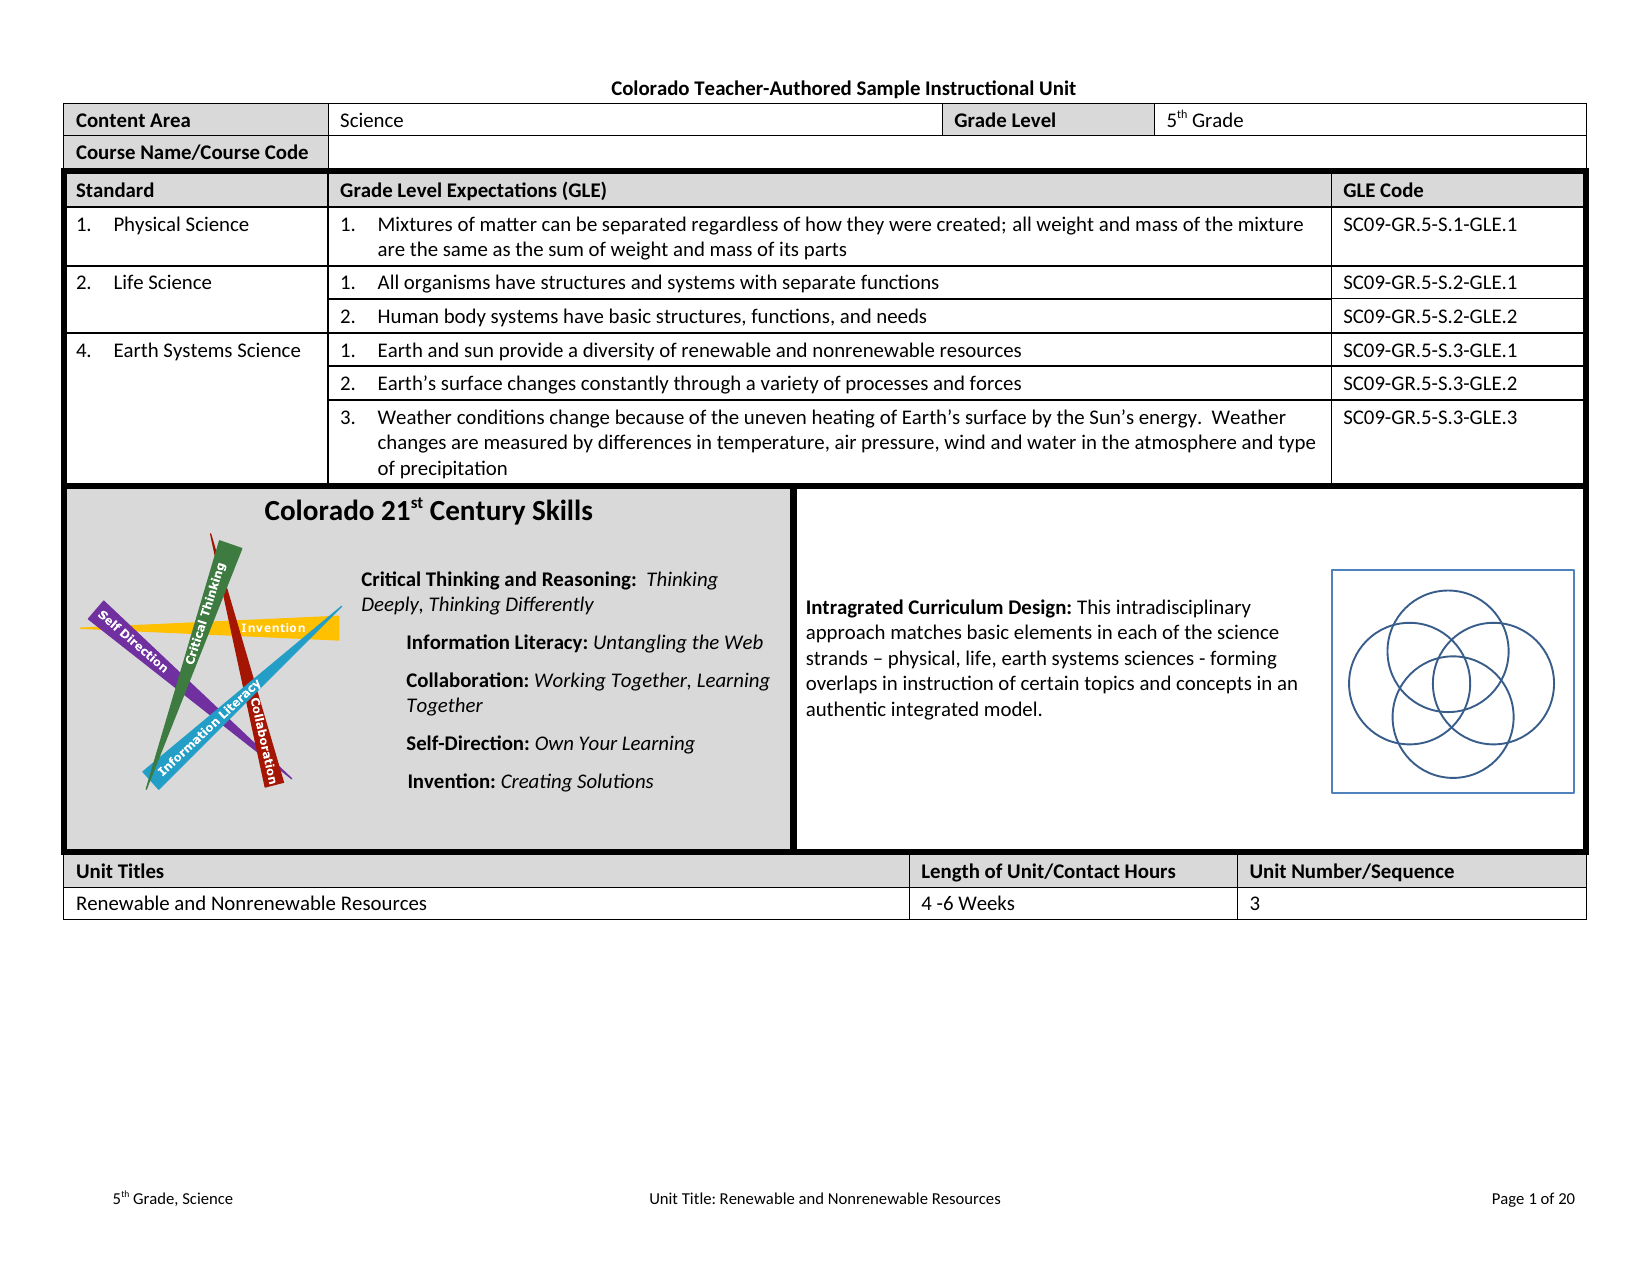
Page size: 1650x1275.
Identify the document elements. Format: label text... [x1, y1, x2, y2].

table_cell Colorado 21st Century Skills Critical Thinking and Reasoning: Thinking Deeply, Thinking Differently Information Literacy: Untangling the Web Collaboration: Working Together, Learning Together Self-Direction: Own Your Learning Invention: Creating Solutions [67, 489, 790, 849]
table_cell Grade Level Expectations (GLE) [329, 174, 1331, 206]
table_cell Renewable and Nonrenewable Resources [64, 888, 909, 919]
table_cell 4 -6 Weeks [910, 888, 1237, 919]
table_cell Human body systems have basic structures, functions, and needs [329, 300, 1331, 332]
table_cell SC09-GR.5-S.3-GLE.2 [1332, 367, 1583, 399]
table_cell Mixtures of matter can be separated regardless of how they were created; all weight and mass of the mixture are the same as the sum of weight and mass of its parts [329, 208, 1331, 264]
table_cell 3 [1238, 888, 1586, 919]
table_cell Standard [67, 174, 327, 206]
table_cell SC09-GR.5-S.3-GLE.1 [1332, 334, 1583, 365]
table_cell Course Name/Course Code [64, 136, 328, 168]
table_cell Life Science [67, 267, 327, 332]
table_header 5th Grade [1155, 104, 1586, 135]
table_cell SC09-GR.5-S.2-GLE.1 [1332, 267, 1583, 298]
table_cell Unit Number/Sequence [1238, 855, 1586, 887]
table_cell SC09-GR.5-S.2-GLE.2 [1332, 299, 1583, 332]
table_cell Earth Systems Science [67, 334, 327, 483]
table_cell SC09-GR.5-S.3-GLE.3 [1332, 401, 1583, 483]
table_cell Earth’s surface changes constantly through a variety of processes and forces [329, 367, 1331, 399]
table_cell Weather conditions change because of the uneven heating of Earth’s surface by the Sun’s energy. Weather changes are measured by differences in temperature, air pressure, wind and water in the atmosphere and type of precipitation [329, 401, 1331, 483]
table_cell GLE Code [1332, 174, 1583, 206]
table_cell Physical Science [67, 208, 327, 264]
table_cell Length of Unit/Contact Hours [910, 855, 1237, 887]
table_cell Unit Titles [64, 855, 909, 887]
table_cell [329, 136, 1586, 168]
table_cell SC09-GR.5-S.1-GLE.1 [1332, 208, 1583, 264]
table_header Content Area [64, 104, 328, 135]
table_header Grade Level [943, 104, 1154, 135]
table_cell Intragrated Curriculum Design: This intradisciplinary approach matches basic elements in each of the science strands – physical, life, earth systems sciences - forming overlaps in instruction of certain topics and concepts in an authentic integrated model. [797, 489, 1583, 849]
table_header Science [329, 104, 942, 135]
table_cell All organisms have structures and systems with separate functions [329, 267, 1331, 298]
table_cell Earth and sun provide a diversity of renewable and nonrenewable resources [329, 334, 1331, 365]
